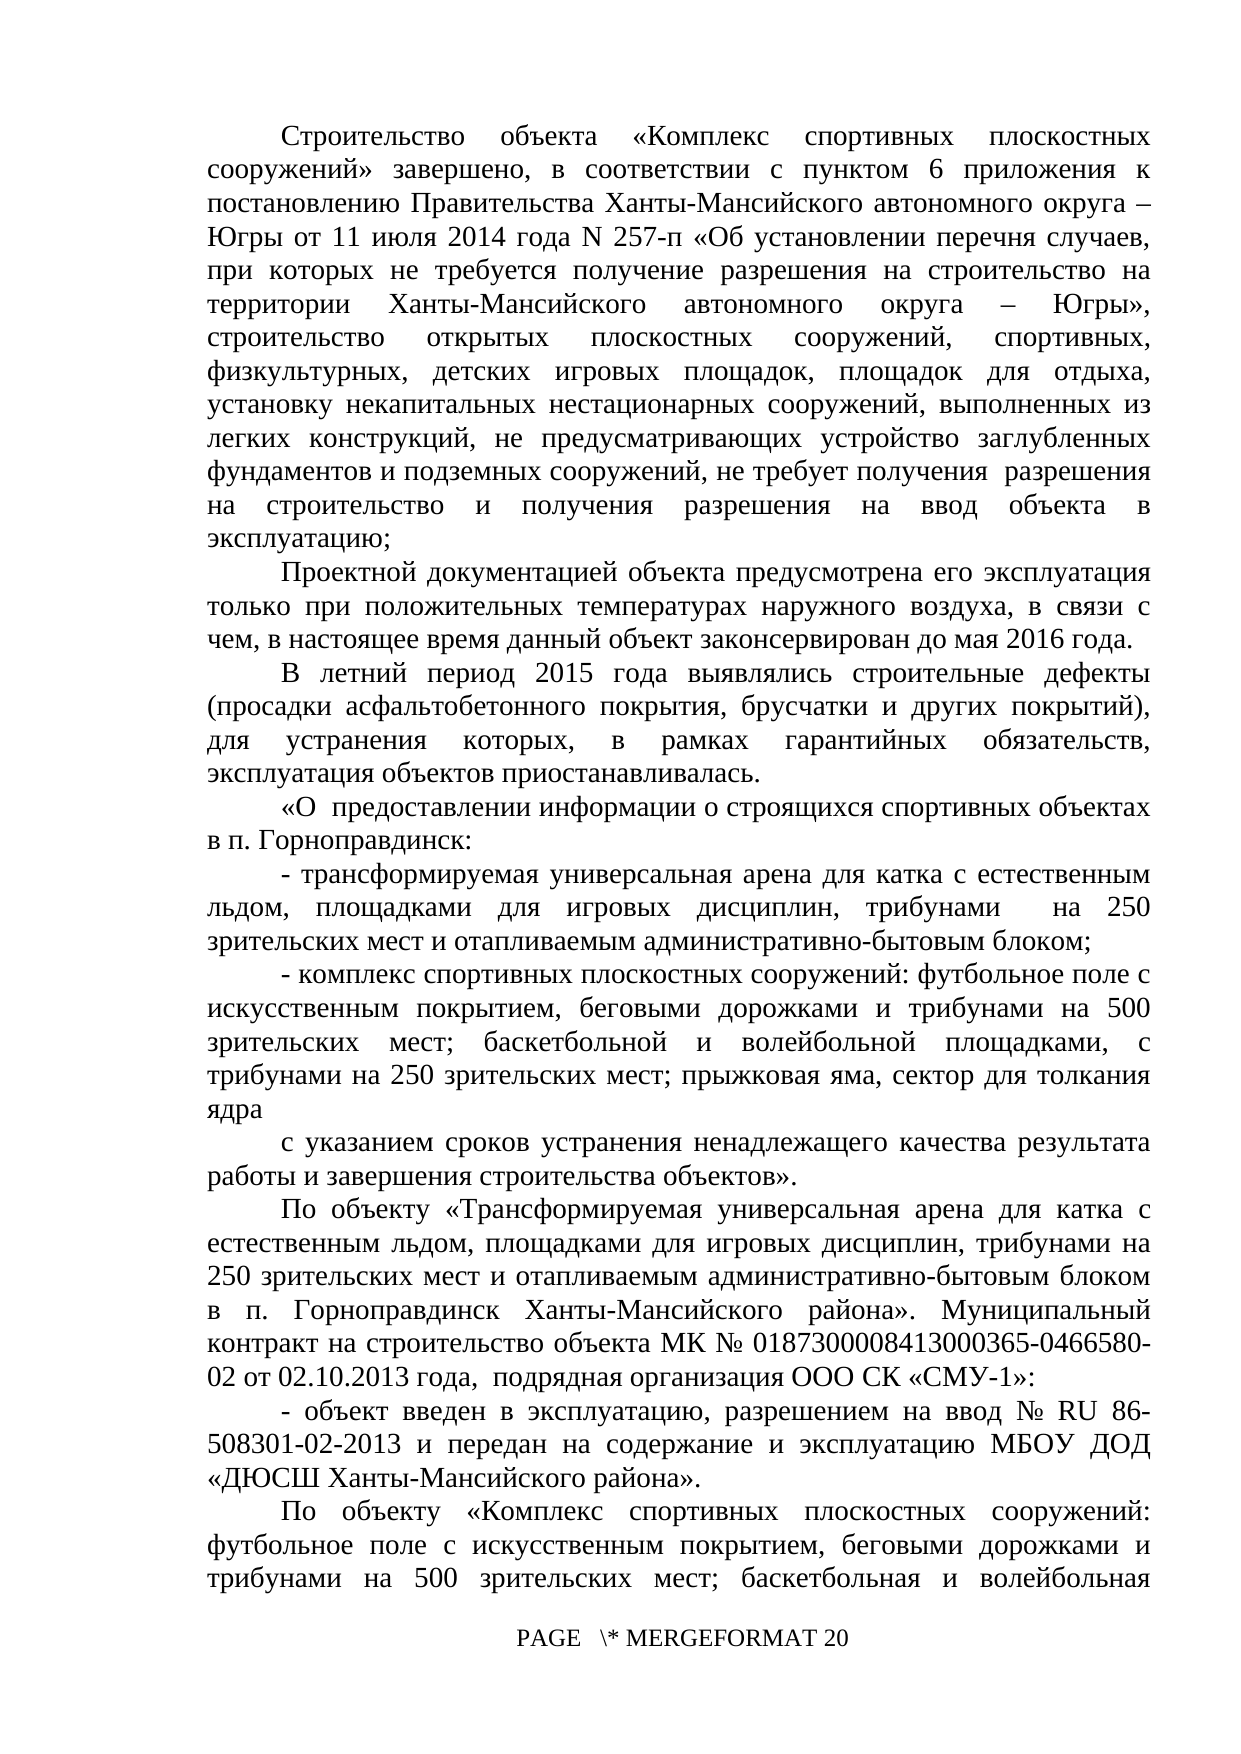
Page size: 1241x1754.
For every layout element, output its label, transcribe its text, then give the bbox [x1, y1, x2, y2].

text Строительство объекта «Комплекс спортивных плоскостных сооружений» завершено, в соответствии с пунктом 6 приложения к постановлению Правительства Ханты-Мансийского автономного округа – Югры от 11 июля 2014 года N 257-п «Об установлении перечня случаев, при которых не требуется получение разрешения на строительство на территории Ханты-Мансийского автономного округа – Югры», строительство открытых плоскостных сооружений, спортивных, физкультурных, детских игровых площадок, площадок для отдыха, установку некапитальных нестационарных сооружений, выполненных из легких конструкций, не предусматривающих устройство заглубленных фундаментов и подземных сооружений, не требует получения разрешения на строительство и получения разрешения на ввод объекта в эксплуатацию; [207, 118, 1152, 554]
text В летний период 2015 года выявлялись строительные дефекты (просадки асфальтобетонного покрытия, брусчатки и других покрытий), для устранения которых, в рамках гарантийных обязательств, эксплуатация объектов приостанавливалась. [207, 655, 1152, 789]
text По объекту «Трансформируемая универсальная арена для катка с естественным льдом, площадками для игровых дисциплин, трибунами на 250 зрительских мест и отапливаемым административно-бытовым блоком в п. Горноправдинск Ханты-Мансийского района». Муниципальный контракт на строительство объекта МК № 0187300008413000365-0466580-02 от 02.10.2013 года, подрядная организация ООО СК «СМУ-1»: [207, 1191, 1152, 1393]
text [207, 1493, 1152, 1594]
text Проектной документацией объекта предусмотрена его эксплуатация только при положительных температурах наружного воздуха, в связи с чем, в настоящее время данный объект законсервирован до мая 2016 года. [207, 554, 1152, 655]
text - трансформируемая универсальная арена для катка с естественным льдом, площадками для игровых дисциплин, трибунами на 250 зрительских мест и отапливаемым административно-бытовым блоком; [207, 856, 1152, 957]
text - комплекс спортивных плоскостных сооружений: футбольное поле с искусственным покрытием, беговыми дорожками и трибунами на 500 зрительских мест; баскетбольной и волейбольной площадками, с трибунами на 250 зрительских мест; прыжковая яма, сектор для толкания ядра [207, 957, 1152, 1124]
text - объект введен в эксплуатацию, разрешением на ввод № RU 86-508301-02-2013 и передан на содержание и эксплуатацию МБОУ ДОД «ДЮСШ Ханты-Мансийского района». [207, 1393, 1152, 1493]
text «О предоставлении информации о строящихся спортивных объектах в п. Горноправдинск: [207, 789, 1152, 856]
text с указанием сроков устранения ненадлежащего качества результата работы и завершения строительства объектов». [207, 1124, 1152, 1191]
